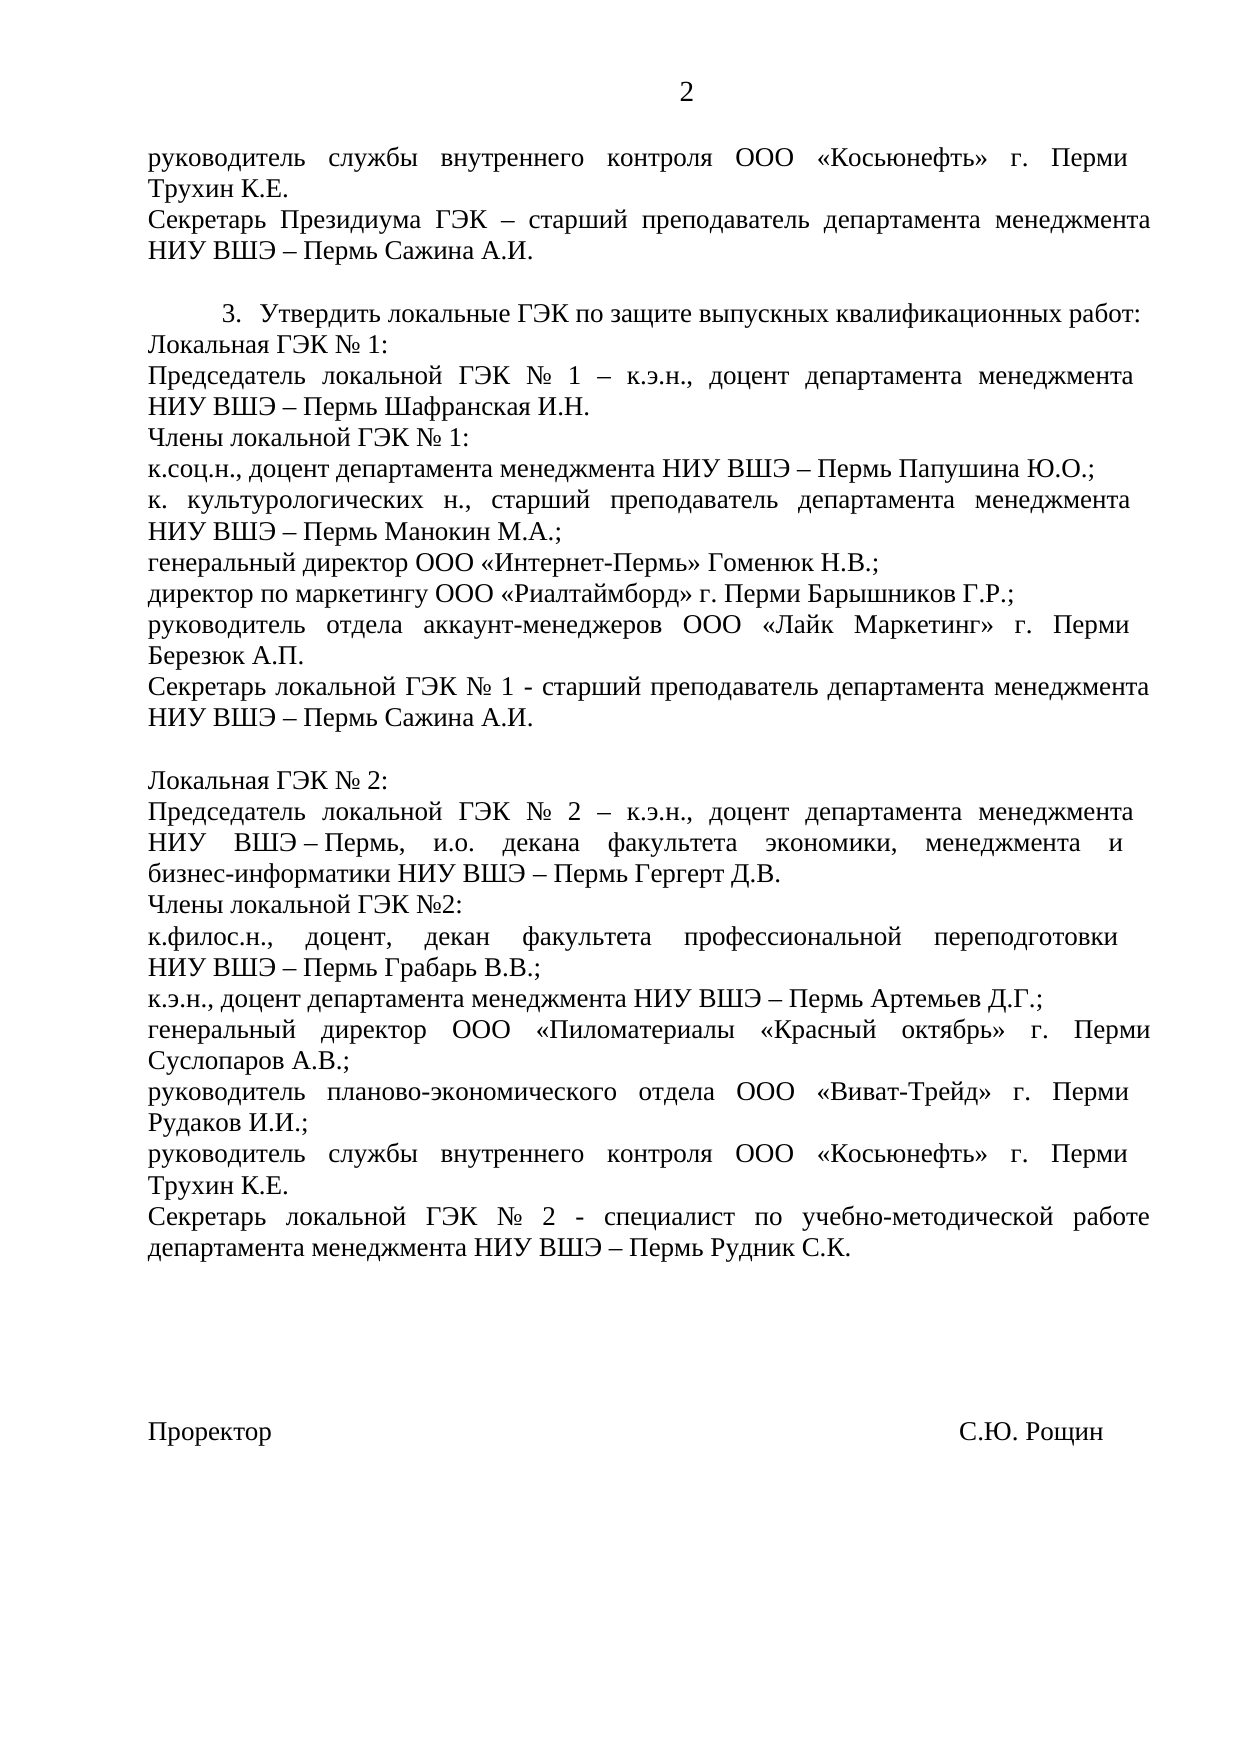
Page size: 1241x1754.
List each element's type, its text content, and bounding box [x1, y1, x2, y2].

text Локальная ГЭК № 2: [148, 764, 1152, 795]
text руководитель службы внутреннего контроля ООО «Косьюнефть» г. Перми Трухин К.Е. [148, 141, 1152, 203]
text Проректор С.Ю. Рощин [148, 1416, 1152, 1447]
text Члены локальной ГЭК №2: [148, 888, 1152, 919]
text генеральный директор ООО «Пиломатериалы «Красный октябрь» г. Перми Суслопаров А.В.; [148, 1013, 1152, 1075]
text генеральный директор ООО «Интернет-Пермь» Гоменюк Н.В.; [148, 546, 1152, 577]
text к.филос.н., доцент, декан факультета профессиональной переподготовки НИУ ВШЭ – Пермь Грабарь В.В.; [148, 919, 1152, 982]
text Локальная ГЭК № 1: [148, 328, 1152, 359]
text Секретарь Президиума ГЭК – старший преподаватель департамента менеджмента НИУ ВШЭ – Пермь Сажина А.И. [148, 203, 1152, 266]
text Председатель локальной ГЭК № 2 – к.э.н., доцент департамента менеджмента НИУ ВШЭ – Пермь, и.о. декана факультета экономики, менеджмента и бизнес-информатики НИУ ВШЭ – Пермь Гергерт Д.В. [148, 795, 1152, 888]
text руководитель службы внутреннего контроля ООО «Косьюнефть» г. Перми Трухин К.Е. [148, 1138, 1152, 1200]
text Члены локальной ГЭК № 1: [148, 421, 1152, 452]
text руководитель планово-экономического отдела ООО «Виват-Трейд» г. Перми Рудаков И.И.; [148, 1075, 1152, 1138]
text директор по маркетингу ООО «Риалтаймборд» г. Перми Барышников Г.Р.; [148, 577, 1152, 608]
text Секретарь локальной ГЭК № 1 - старший преподаватель департамента менеджмента НИУ ВШЭ – Пермь Сажина А.И. [148, 670, 1152, 733]
text к.э.н., доцент департамента менеджмента НИУ ВШЭ – Пермь Артемьев Д.Г.; [148, 982, 1152, 1013]
text Секретарь локальной ГЭК № 2 - специалист по учебно-методической работе департамента менеджмента НИУ ВШЭ – Пермь Рудник С.К. [148, 1200, 1152, 1262]
text Председатель локальной ГЭК № 1 – к.э.н., доцент департамента менеджмента НИУ ВШЭ – Пермь Шафранская И.Н. [148, 359, 1152, 421]
text к.соц.н., доцент департамента менеджмента НИУ ВШЭ – Пермь Папушина Ю.О.; [148, 452, 1152, 483]
list Утвердить локальные ГЭК по защите выпускных квалификационных работ: [222, 297, 1152, 328]
text руководитель отдела аккаунт-менеджеров ООО «Лайк Маркетинг» г. Перми Березюк А.П. [148, 608, 1152, 670]
text к. культурологических н., старший преподаватель департамента менеджмента НИУ ВШЭ – Пермь Манокин М.А.; [148, 483, 1152, 546]
